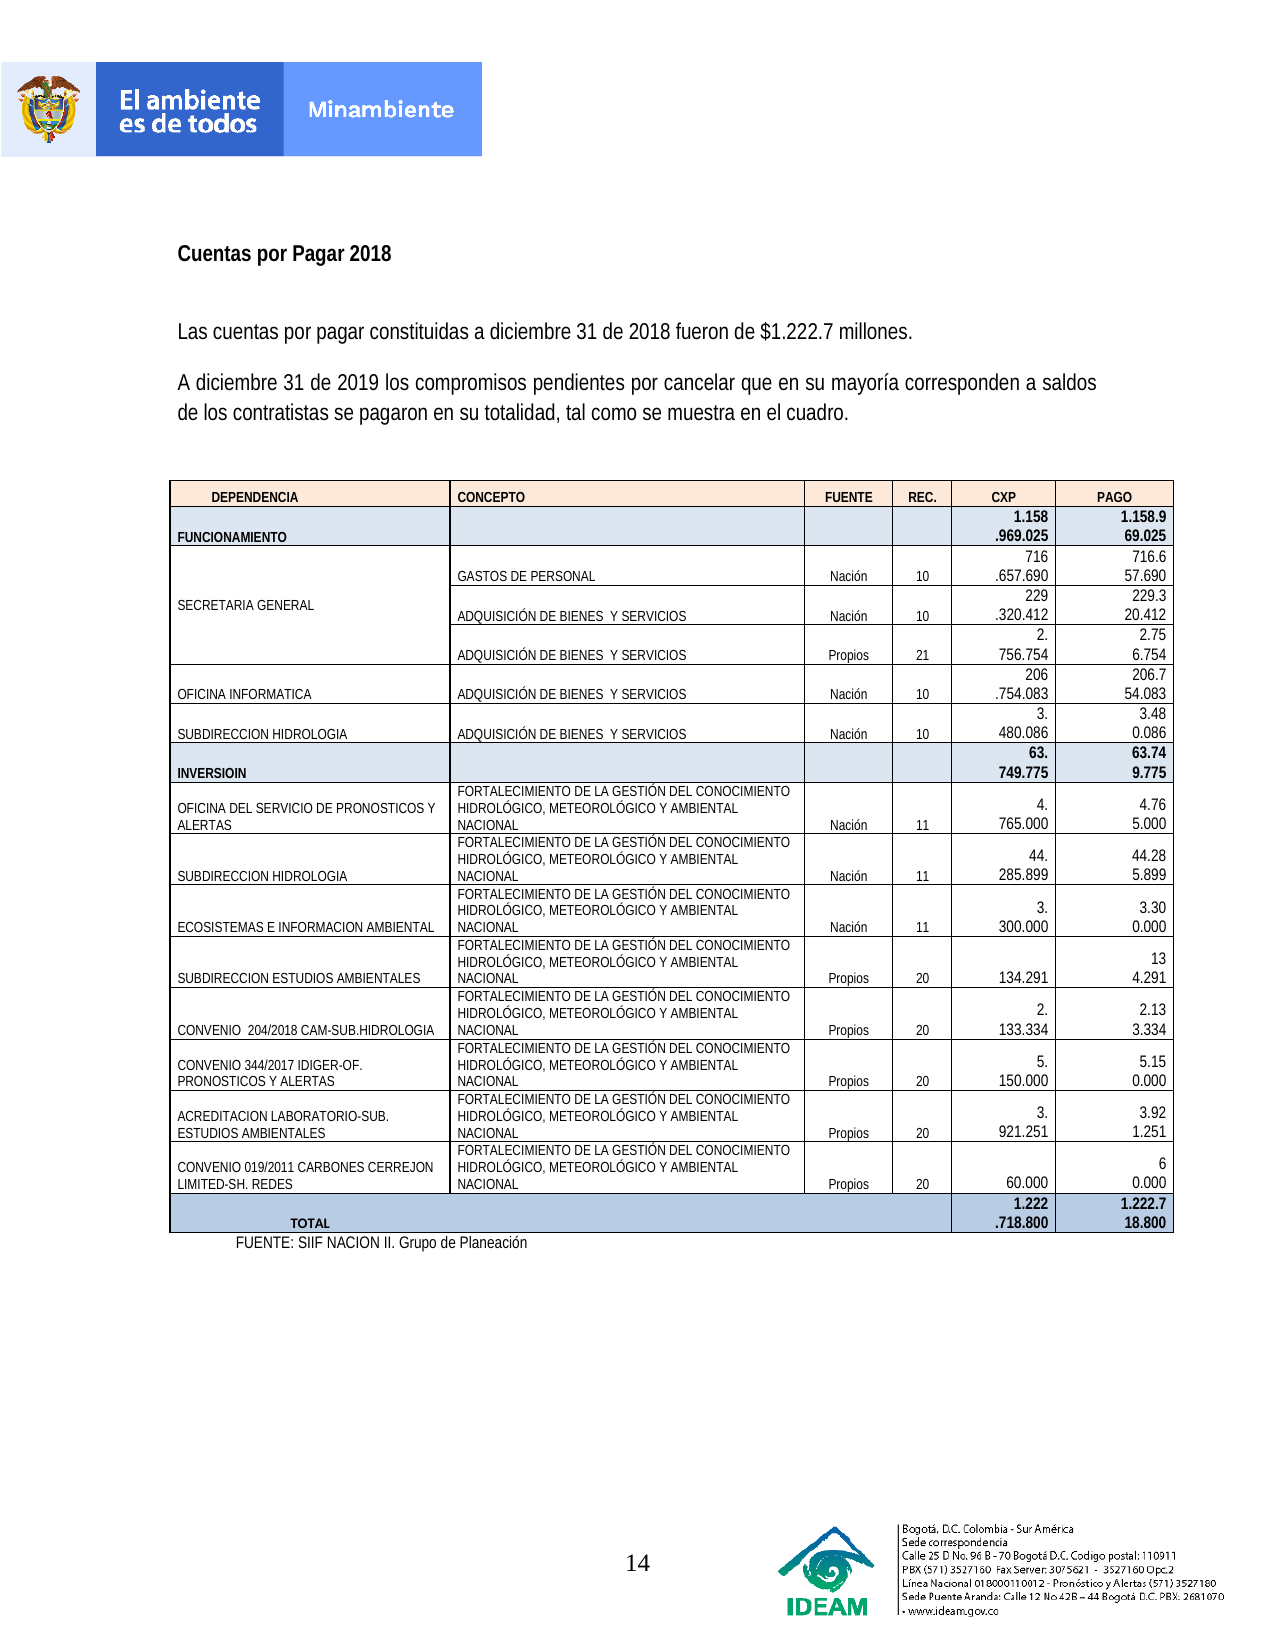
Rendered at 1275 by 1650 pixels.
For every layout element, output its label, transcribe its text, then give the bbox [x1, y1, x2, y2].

table_cell 2.756.754 [1056, 625, 1173, 663]
table_cell 3.921.251 [1056, 1091, 1173, 1141]
table_cell Propios [805, 1040, 892, 1090]
table_cell ADQUISICIÓN DE BIENES Y SERVICIOS [451, 586, 804, 624]
table_cell 3.921.251 [952, 1091, 1055, 1141]
table_cell TOTAL [171, 1194, 450, 1232]
table_cell 134.291 [1056, 937, 1173, 987]
table_cell [804, 1194, 893, 1232]
table_cell [893, 507, 951, 545]
table_cell 10 [893, 546, 951, 585]
table_cell FORTALECIMIENTO DE LA GESTIÓN DEL CONOCIMIENTO HIDROLÓGICO, METEOROLÓGICO Y AMBIENTAL NACIONAL [451, 885, 804, 936]
table_cell 20 [893, 937, 951, 987]
table_cell 44.285.899 [1056, 834, 1173, 884]
table_cell 2.133.334 [952, 988, 1055, 1038]
table_cell 11 [893, 834, 951, 884]
table_cell 60.000 [952, 1142, 1055, 1192]
table_cell [805, 743, 892, 782]
table_cell 229.320.412 [952, 586, 1055, 624]
table_cell FUNCIONAMIENTO [171, 507, 449, 545]
table_cell 10 [893, 586, 951, 624]
table_cell SECRETARIA GENERAL [171, 546, 449, 663]
table_cell 134.291 [952, 937, 1055, 987]
table_cell 206.754.083 [952, 665, 1055, 703]
table_cell 716.657.690 [1056, 546, 1173, 585]
table_cell Nación [805, 783, 892, 833]
table_cell 4.765.000 [952, 783, 1055, 833]
table_cell SUBDIRECCION HIDROLOGIA [171, 834, 449, 884]
table_cell Nación [805, 704, 892, 742]
table_header REC. [893, 481, 951, 506]
table_cell Nación [805, 586, 892, 624]
table_cell Nación [805, 546, 892, 585]
table_cell 20 [893, 1142, 951, 1192]
table_cell FORTALECIMIENTO DE LA GESTIÓN DEL CONOCIMIENTO HIDROLÓGICO, METEOROLÓGICO Y AMBIENTAL NACIONAL [451, 834, 804, 884]
table_cell 3.480.086 [1056, 704, 1173, 742]
table_cell ADQUISICIÓN DE BIENES Y SERVICIOS [451, 665, 804, 703]
table_cell [805, 507, 892, 545]
table_cell Nación [805, 665, 892, 703]
table_cell Propios [805, 1142, 892, 1192]
table_cell 63.749.775 [952, 743, 1055, 782]
table_header CXP [952, 481, 1055, 506]
table_cell 63.749.775 [1056, 743, 1173, 782]
table_cell FORTALECIMIENTO DE LA GESTIÓN DEL CONOCIMIENTO HIDROLÓGICO, METEOROLÓGICO Y AMBIENTAL NACIONAL [451, 783, 804, 833]
table_cell OFICINA DEL SERVICIO DE PRONOSTICOS Y ALERTAS [171, 783, 449, 833]
table_cell 1.222.718.800 [1056, 1194, 1173, 1232]
table_cell [893, 1194, 951, 1232]
table_cell OFICINA INFORMATICA [171, 665, 449, 703]
table_cell FORTALECIMIENTO DE LA GESTIÓN DEL CONOCIMIENTO HIDROLÓGICO, METEOROLÓGICO Y AMBIENTAL NACIONAL [451, 1040, 804, 1090]
table_cell ADQUISICIÓN DE BIENES Y SERVICIOS [451, 625, 804, 663]
table_cell 5.150.000 [952, 1040, 1055, 1090]
table_cell CONVENIO 019/2011 CARBONES CERREJON LIMITED-SH. REDES [171, 1142, 449, 1192]
table_header CONCEPTO [451, 481, 804, 506]
table_cell 11 [893, 783, 951, 833]
table_header FUENTE [805, 481, 892, 506]
table_cell 11 [893, 885, 951, 936]
table_cell CONVENIO 344/2017 IDIGER-OF. PRONOSTICOS Y ALERTAS [171, 1040, 449, 1090]
table_cell 2.133.334 [1056, 988, 1173, 1038]
table_cell FORTALECIMIENTO DE LA GESTIÓN DEL CONOCIMIENTO HIDROLÓGICO, METEOROLÓGICO Y AMBIENTAL NACIONAL [451, 1142, 804, 1192]
picture [1, 0, 1275, 1649]
table_cell 4.765.000 [1056, 783, 1173, 833]
table_cell 21 [893, 625, 951, 663]
table_cell Nación [805, 834, 892, 884]
table_cell 3.300.000 [952, 885, 1055, 936]
table_cell Propios [805, 988, 892, 1038]
table_cell 60.000 [1056, 1142, 1173, 1192]
table_cell ADQUISICIÓN DE BIENES Y SERVICIOS [451, 704, 804, 742]
table_cell [893, 743, 951, 782]
table_cell FORTALECIMIENTO DE LA GESTIÓN DEL CONOCIMIENTO HIDROLÓGICO, METEOROLÓGICO Y AMBIENTAL NACIONAL [451, 937, 804, 987]
table_cell SUBDIRECCION HIDROLOGIA [171, 704, 449, 742]
list A diciembre 31 de 2019 los compromisos pendientes por cancelar que en su mayoría corresponden a saldos de los contratistas se pagaron en su totalidad, tal como se muestra en el cuadro. [177, 369, 1098, 425]
table_cell 5.150.000 [1056, 1040, 1173, 1090]
table_header DEPENDENCIA [171, 481, 449, 506]
table_cell 1.158.969.025 [952, 507, 1055, 545]
table_cell FORTALECIMIENTO DE LA GESTIÓN DEL CONOCIMIENTO HIDROLÓGICO, METEOROLÓGICO Y AMBIENTAL NACIONAL [451, 1091, 804, 1141]
table_cell 20 [893, 988, 951, 1038]
table_cell ECOSISTEMAS E INFORMACION AMBIENTAL [171, 885, 449, 936]
list FUENTE: SIIF NACION II. Grupo de Planeación [215, 1233, 1098, 1252]
table_cell 2.756.754 [952, 625, 1055, 663]
table_cell 229.320.412 [1056, 586, 1173, 624]
table_cell 20 [893, 1091, 951, 1141]
table_cell 1.158.969.025 [1056, 507, 1173, 545]
table_cell [451, 743, 804, 782]
table_cell GASTOS DE PERSONAL [451, 546, 804, 585]
table_cell 20 [893, 1040, 951, 1090]
table_cell 716.657.690 [952, 546, 1055, 585]
table_cell 10 [893, 704, 951, 742]
table_cell 10 [893, 665, 951, 703]
table_cell Propios [805, 625, 892, 663]
text Cuentas por Pagar 2018 [177, 240, 1098, 267]
table_cell Propios [805, 937, 892, 987]
table_cell 1.222.718.800 [952, 1194, 1055, 1232]
table_cell Propios [805, 1091, 892, 1141]
text Las cuentas por pagar constituidas a diciembre 31 de 2018 fueron de $1.222.7 millones. [177, 318, 1098, 344]
table_cell [451, 507, 804, 545]
table_header PAGO [1056, 481, 1173, 506]
table_cell INVERSIOIN [171, 743, 449, 782]
table_cell 3.300.000 [1056, 885, 1173, 936]
table_cell 206.754.083 [1056, 665, 1173, 703]
table_cell [450, 1194, 804, 1232]
table_cell ACREDITACION LABORATORIO-SUB. ESTUDIOS AMBIENTALES [171, 1091, 449, 1141]
table_cell FORTALECIMIENTO DE LA GESTIÓN DEL CONOCIMIENTO HIDROLÓGICO, METEOROLÓGICO Y AMBIENTAL NACIONAL [451, 988, 804, 1038]
table_cell 3.480.086 [952, 704, 1055, 742]
table_cell Nación [805, 885, 892, 936]
table_cell 44.285.899 [952, 834, 1055, 884]
table_cell SUBDIRECCION ESTUDIOS AMBIENTALES [171, 937, 449, 987]
table_cell CONVENIO 204/2018 CAM-SUB.HIDROLOGIA [171, 988, 449, 1038]
